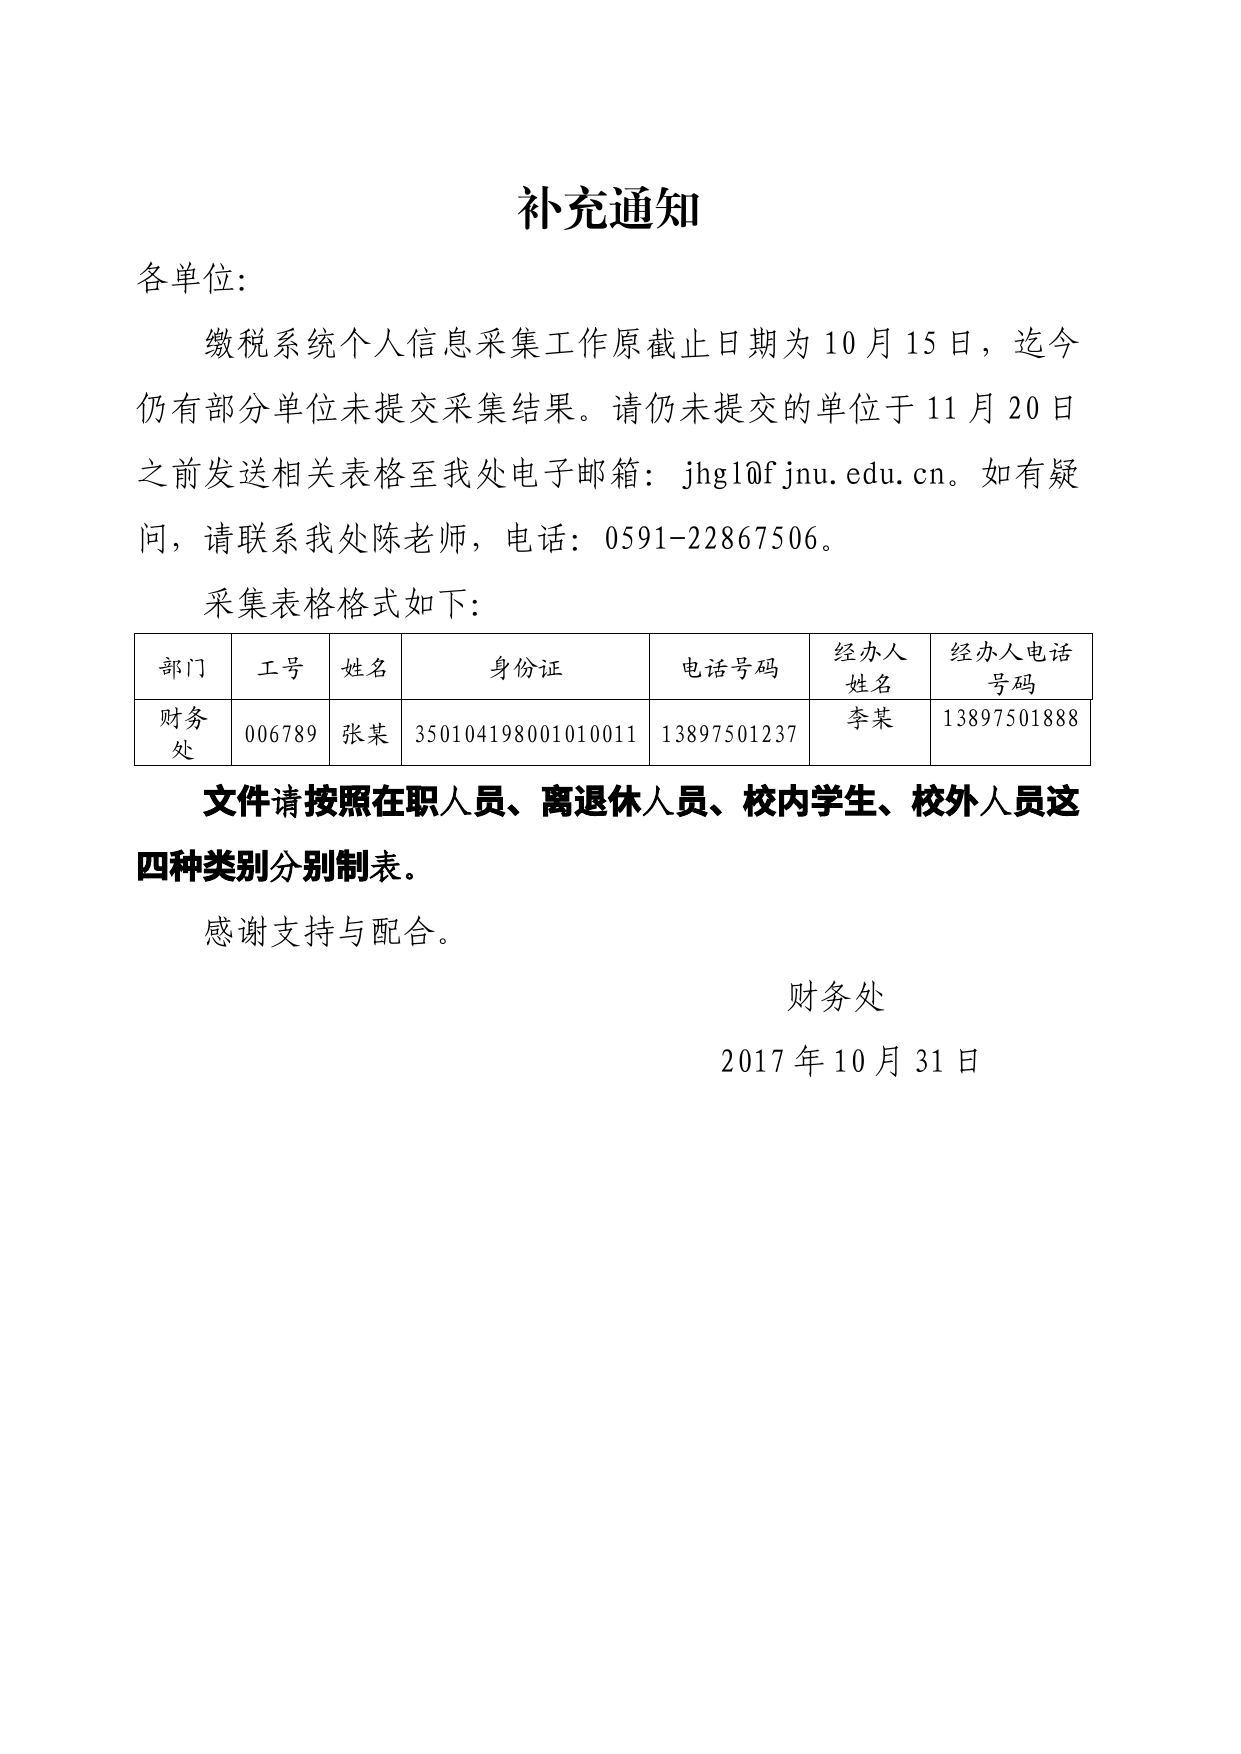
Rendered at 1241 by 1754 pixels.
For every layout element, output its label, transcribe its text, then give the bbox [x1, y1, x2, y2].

text 文件请按照在职人员、离退休人员、校内学生、校外人员这四种类别分别制表。 [136, 766, 1081, 896]
text 财务处 [136, 961, 1081, 1026]
text 缴税系统个人信息采集工作原截止日期为10月15日，迄今仍有部分单位未提交采集结果。请仍未提交的单位于11月20日之前发送相关表格至我处电子邮箱：jhgl@fjnu.edu.cn。如有疑问，请联系我处陈老师，电话：0591-22867506。 [136, 308, 1081, 568]
table_cell 350104198001010011 [402, 700, 649, 765]
text 各单位： [136, 243, 1081, 308]
table_cell 李某 [810, 700, 930, 765]
table_header 经办人电话号码 [931, 634, 1092, 699]
text 补充通知 [136, 178, 1081, 243]
table_header 身份证 [402, 634, 649, 699]
table_cell 006789 [232, 700, 329, 765]
table_header 工号 [232, 634, 329, 699]
table_header 经办人姓名 [810, 634, 930, 699]
table_header 部门 [135, 634, 231, 699]
table_cell 13897501888 [931, 700, 1090, 765]
table_header 电话号码 [650, 634, 809, 699]
table_cell 张某 [330, 700, 401, 765]
text 感谢支持与配合。 [136, 896, 1081, 961]
text 采集表格格式如下： [136, 568, 1081, 633]
table_cell 13897501237 [650, 700, 809, 765]
table_cell 财务处 [135, 700, 231, 765]
text 2017年10月31日 [136, 1026, 1081, 1091]
table_header 姓名 [330, 634, 401, 699]
